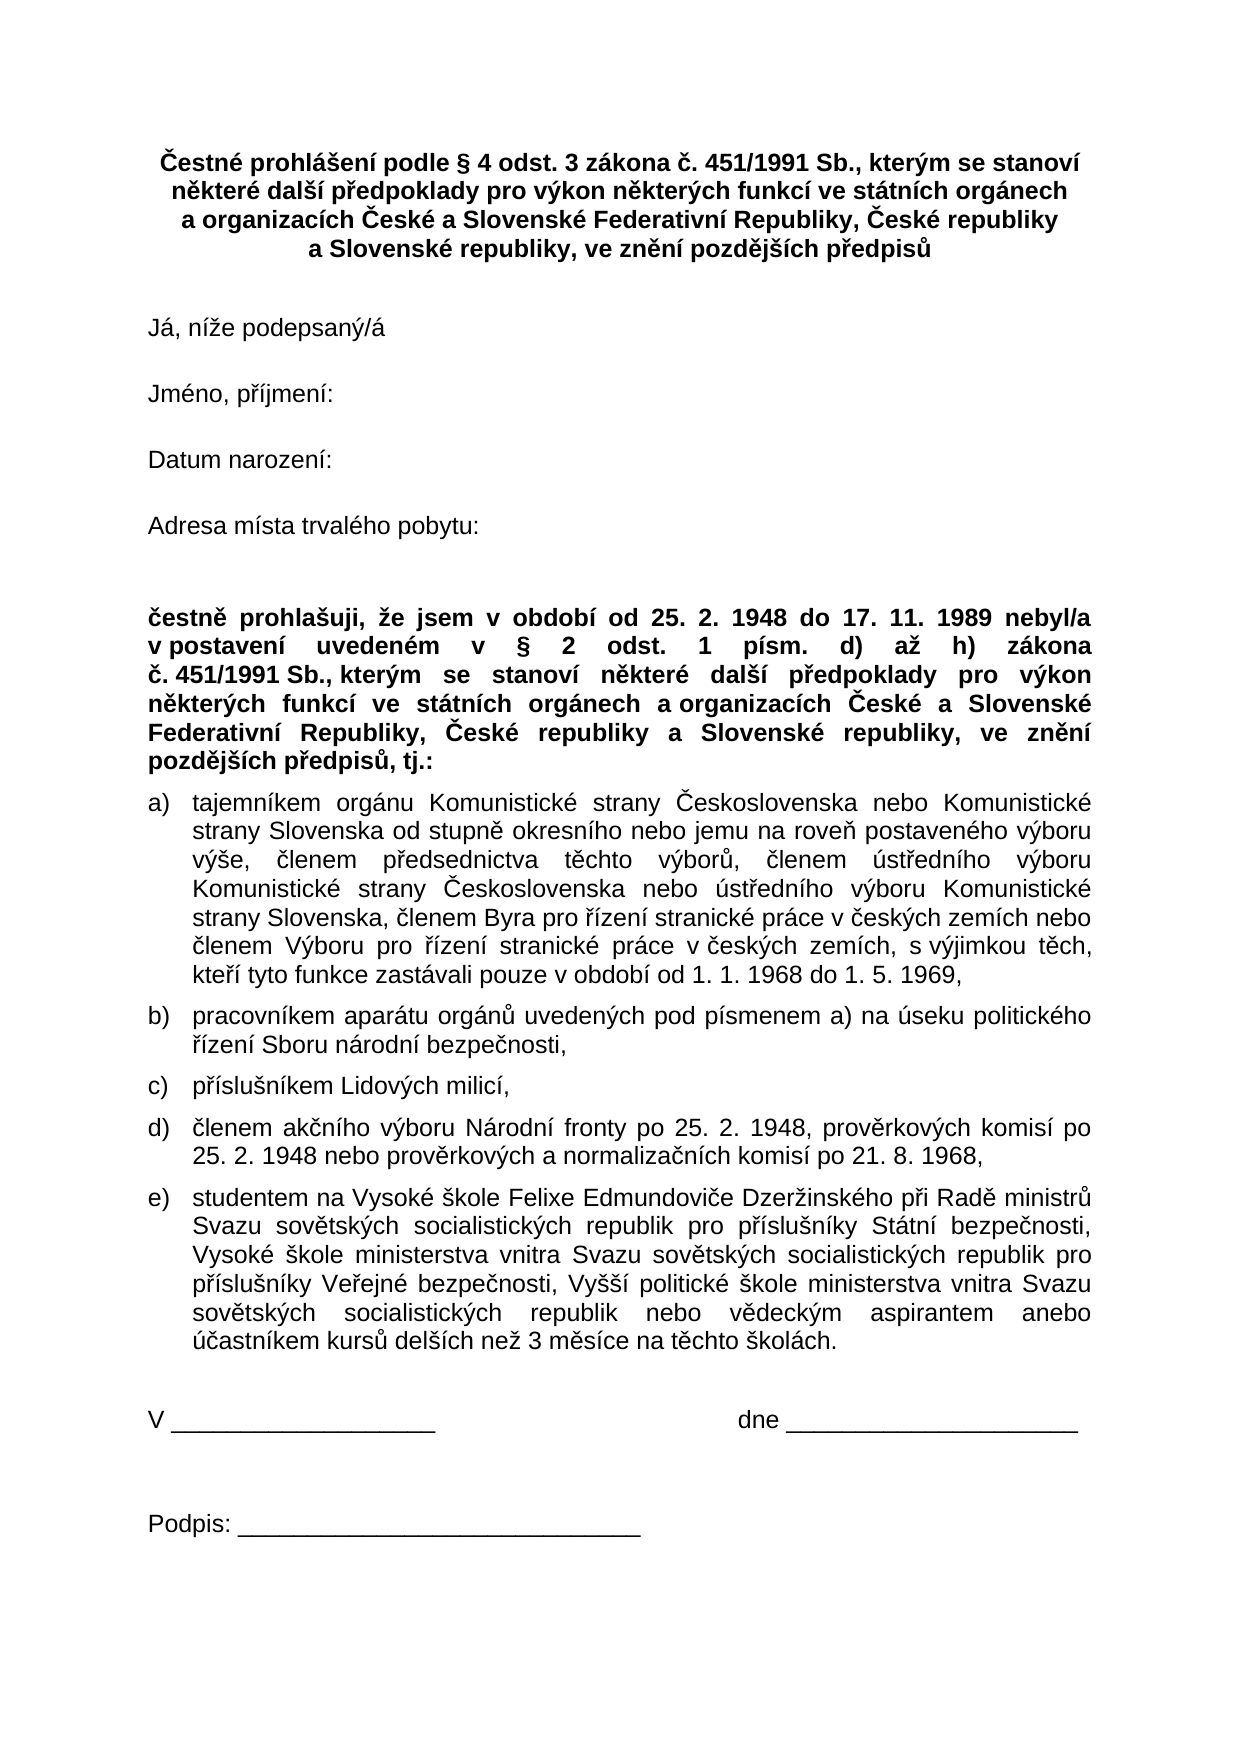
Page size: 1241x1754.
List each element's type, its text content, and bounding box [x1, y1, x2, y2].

text Datum narození: [148, 445, 1093, 474]
list členem akčního výboru Národní fronty po 25. 2. 1948, prověrkových komisí po 25. 2. 1948 nebo prověrkových a normalizačních komisí po 21. 8. 1968, [148, 1113, 1093, 1170]
text V ___________________ dne _____________________ [148, 1405, 1093, 1434]
text Já, níže podepsaný/á [148, 313, 1093, 341]
text Čestné prohlášení podle § 4 odst. 3 zákona č. 451/1991 Sb., kterým se stanoví některé další předpoklady pro výkon některých funkcí ve státních orgánech a organizacích České a Slovenské Federativní Republiky, České republiky a Slovenské republiky, ve znění pozdějších předpisů [148, 148, 1093, 263]
text Jméno, příjmení: [148, 379, 1093, 408]
list tajemníkem orgánu Komunistické strany Československa nebo Komunistické strany Slovenska od stupně okresního nebo jemu na roveň postaveného výboru výše, členem předsednictva těchto výborů, členem ústředního výboru Komunistické strany Československa nebo ústředního výboru Komunistické strany Slovenska, členem Byra pro řízení stranické práce v českých zemích nebo členem Výboru pro řízení stranické práce v českých zemích, s výjimkou těch, kteří tyto funkce zastávali pouze v období od 1. 1. 1968 do 1. 5. 1969, [148, 788, 1093, 989]
text Adresa místa trvalého pobytu: [148, 511, 1093, 540]
list příslušníkem Lidových milicí, [148, 1071, 1093, 1100]
list studentem na Vysoké škole Felixe Edmundoviče Dzeržinského při Radě ministrů Svazu sovětských socialistických republik pro příslušníky Státní bezpečnosti, Vysoké škole ministerstva vnitra Svazu sovětských socialistických republik pro příslušníky Veřejné bezpečnosti, Vyšší politické škole ministerstva vnitra Svazu sovětských socialistických republik nebo vědeckým aspirantem anebo účastníkem kursů delších než 3 měsíce na těchto školách. [148, 1183, 1093, 1355]
text Podpis: _____________________________ [148, 1509, 1093, 1538]
list pracovníkem aparátu orgánů uvedených pod písmenem a) na úseku politického řízení Sboru národní bezpečnosti, [148, 1001, 1093, 1059]
text čestně prohlašuji, že jsem v období od 25. 2. 1948 do 17. 11. 1989 nebyl/a v postavení uvedeném v § 2 odst. 1 písm. d) až h) zákona č. 451/1991 Sb., kterým se stanoví některé další předpoklady pro výkon některých funkcí ve státních orgánech a organizacích České a Slovenské Federativní Republiky, České republiky a Slovenské republiky, ve znění pozdějších předpisů, tj.: [148, 603, 1093, 775]
